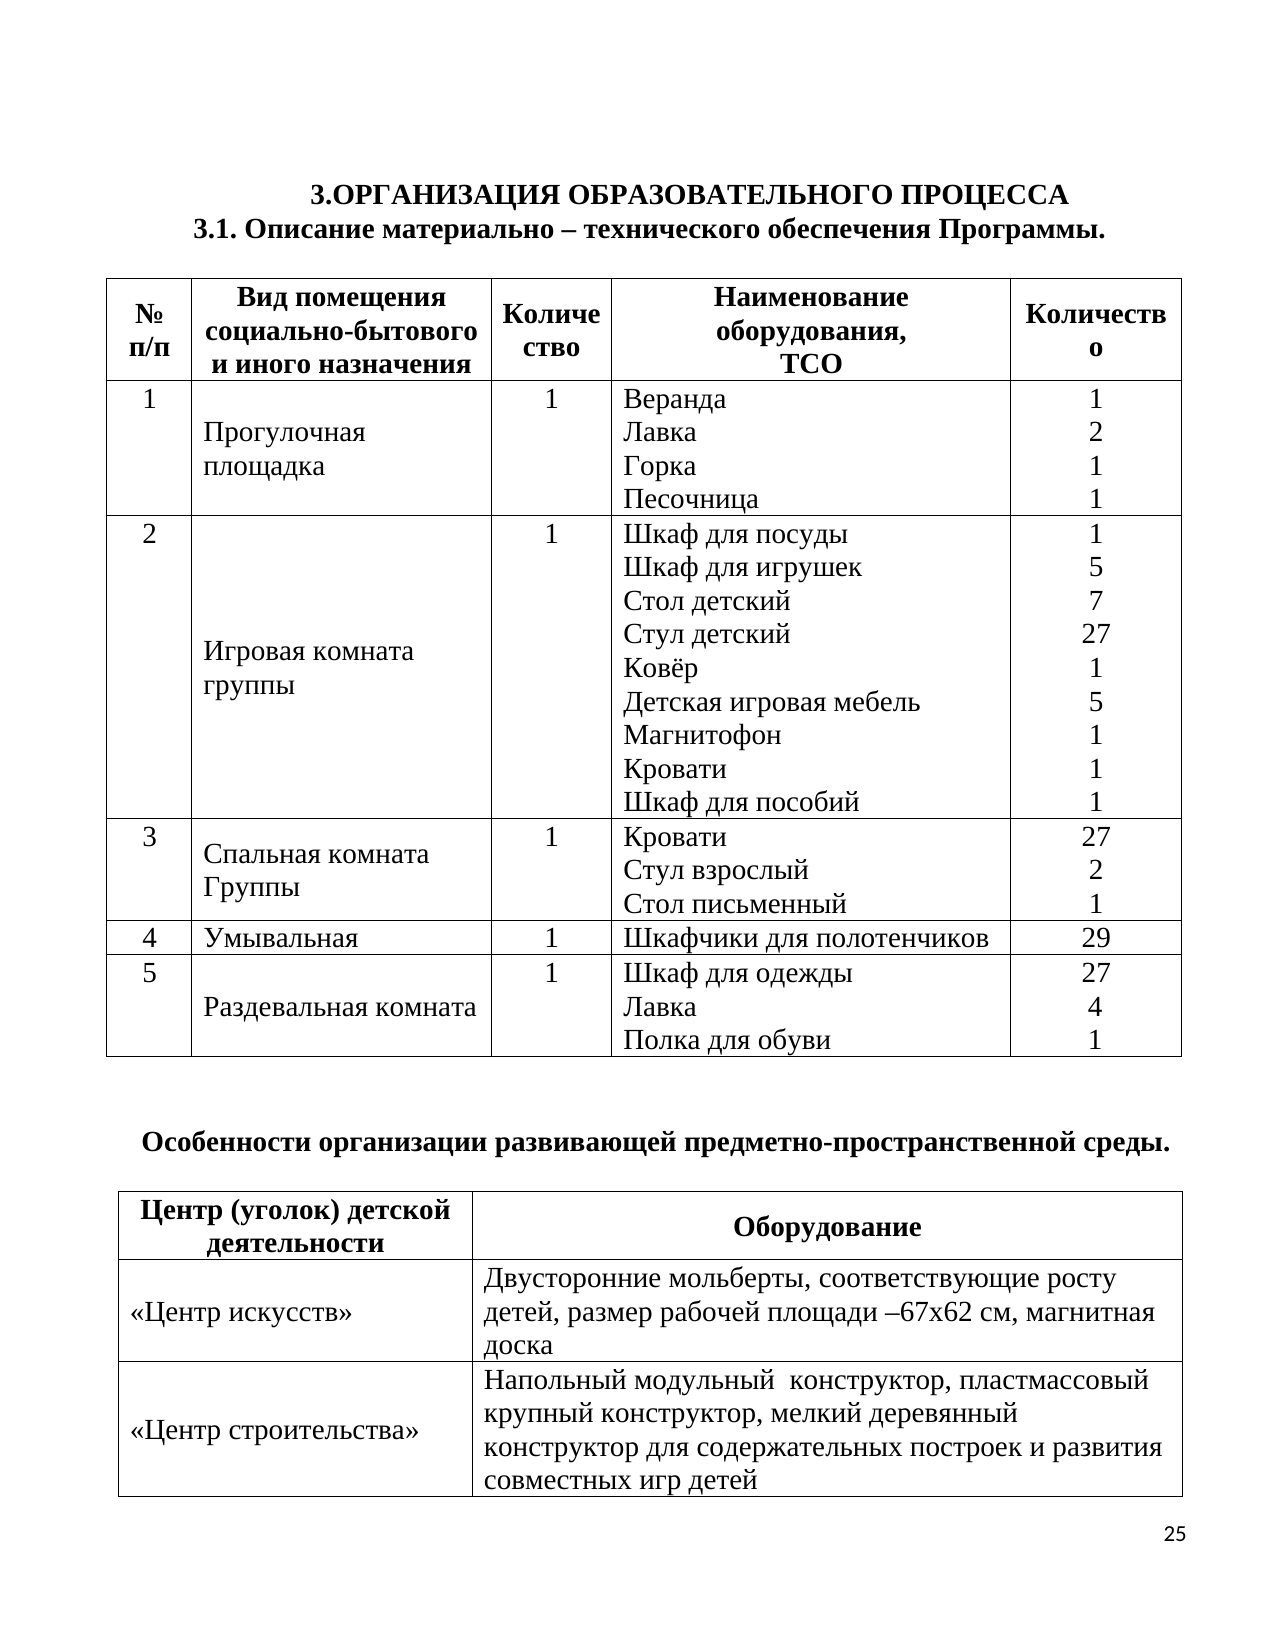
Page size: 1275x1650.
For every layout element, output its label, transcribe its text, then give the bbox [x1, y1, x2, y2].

table_cell 2 [107, 516, 191, 818]
table_cell 27 4 1 [1011, 955, 1181, 1056]
table_cell 1 [492, 819, 611, 919]
table_cell «Центр строительства» [119, 1362, 472, 1496]
table_cell 3 [107, 819, 191, 919]
table_cell Умывальная [192, 921, 491, 954]
table_header Количество [1011, 279, 1181, 380]
table_cell 1 [492, 516, 611, 818]
table_cell Шкафчики для полотенчиков [612, 921, 1010, 954]
table_cell Раздевальная комната [192, 955, 491, 1056]
table_header Вид помещения социально-бытового и иного назначения [192, 279, 491, 380]
table_cell 1 [492, 921, 611, 954]
table_cell Двусторонние мольберты, соответствующие росту детей, размер рабочей площади –67х62 см, магнитная доска [473, 1260, 1182, 1361]
table_cell 1 [492, 955, 611, 1056]
table_cell Игровая комната группы [192, 516, 491, 818]
table_cell Спальная комната Группы [192, 819, 491, 919]
table_cell Прогулочная площадка [192, 381, 491, 515]
table_cell «Центр искусств» [119, 1260, 472, 1361]
table_cell 29 [1011, 921, 1181, 954]
table_cell 1 2 1 1 [1011, 381, 1181, 515]
table_header Количество [492, 279, 611, 380]
text 3.ОРГАНИЗАЦИЯ ОБРАЗОВАТЕЛЬНОГО ПРОЦЕССА [193, 177, 1186, 211]
table_header Оборудование [473, 1192, 1182, 1259]
table_cell Шкаф для одежды Лавка Полка для обуви [612, 955, 1010, 1056]
table_cell 1 5 7 27 1 5 1 1 1 [1011, 516, 1181, 818]
table_header № п/п [107, 279, 191, 380]
table_cell Веранда Лавка Горка Песочница [612, 381, 1010, 515]
table_cell 27 2 1 [1011, 819, 1181, 919]
table_header Наименование оборудования, ТСО [612, 279, 1010, 380]
text Особенности организации развивающей предметно-пространственной среды. [118, 1124, 1186, 1157]
table_cell 5 [107, 955, 191, 1056]
table_cell Шкаф для посуды Шкаф для игрушек Стол детский Стул детский Ковёр Детская игровая мебель Магнитофон Кровати Шкаф для пособий [612, 516, 1010, 818]
table_cell Кровати Стул взрослый Стол письменный [612, 819, 1010, 919]
table_cell 1 [107, 381, 191, 515]
text 3.1. Описание материально – технического обеспечения Программы. [193, 211, 1186, 244]
table_header Центр (уголок) детской деятельности [119, 1192, 472, 1259]
table_cell 4 [107, 921, 191, 954]
table_cell 1 [492, 381, 611, 515]
table_cell Напольный модульный конструктор, пластмассовый крупный конструктор, мелкий деревянный конструктор для содержательных построек и развития совместных игр детей [473, 1362, 1182, 1496]
